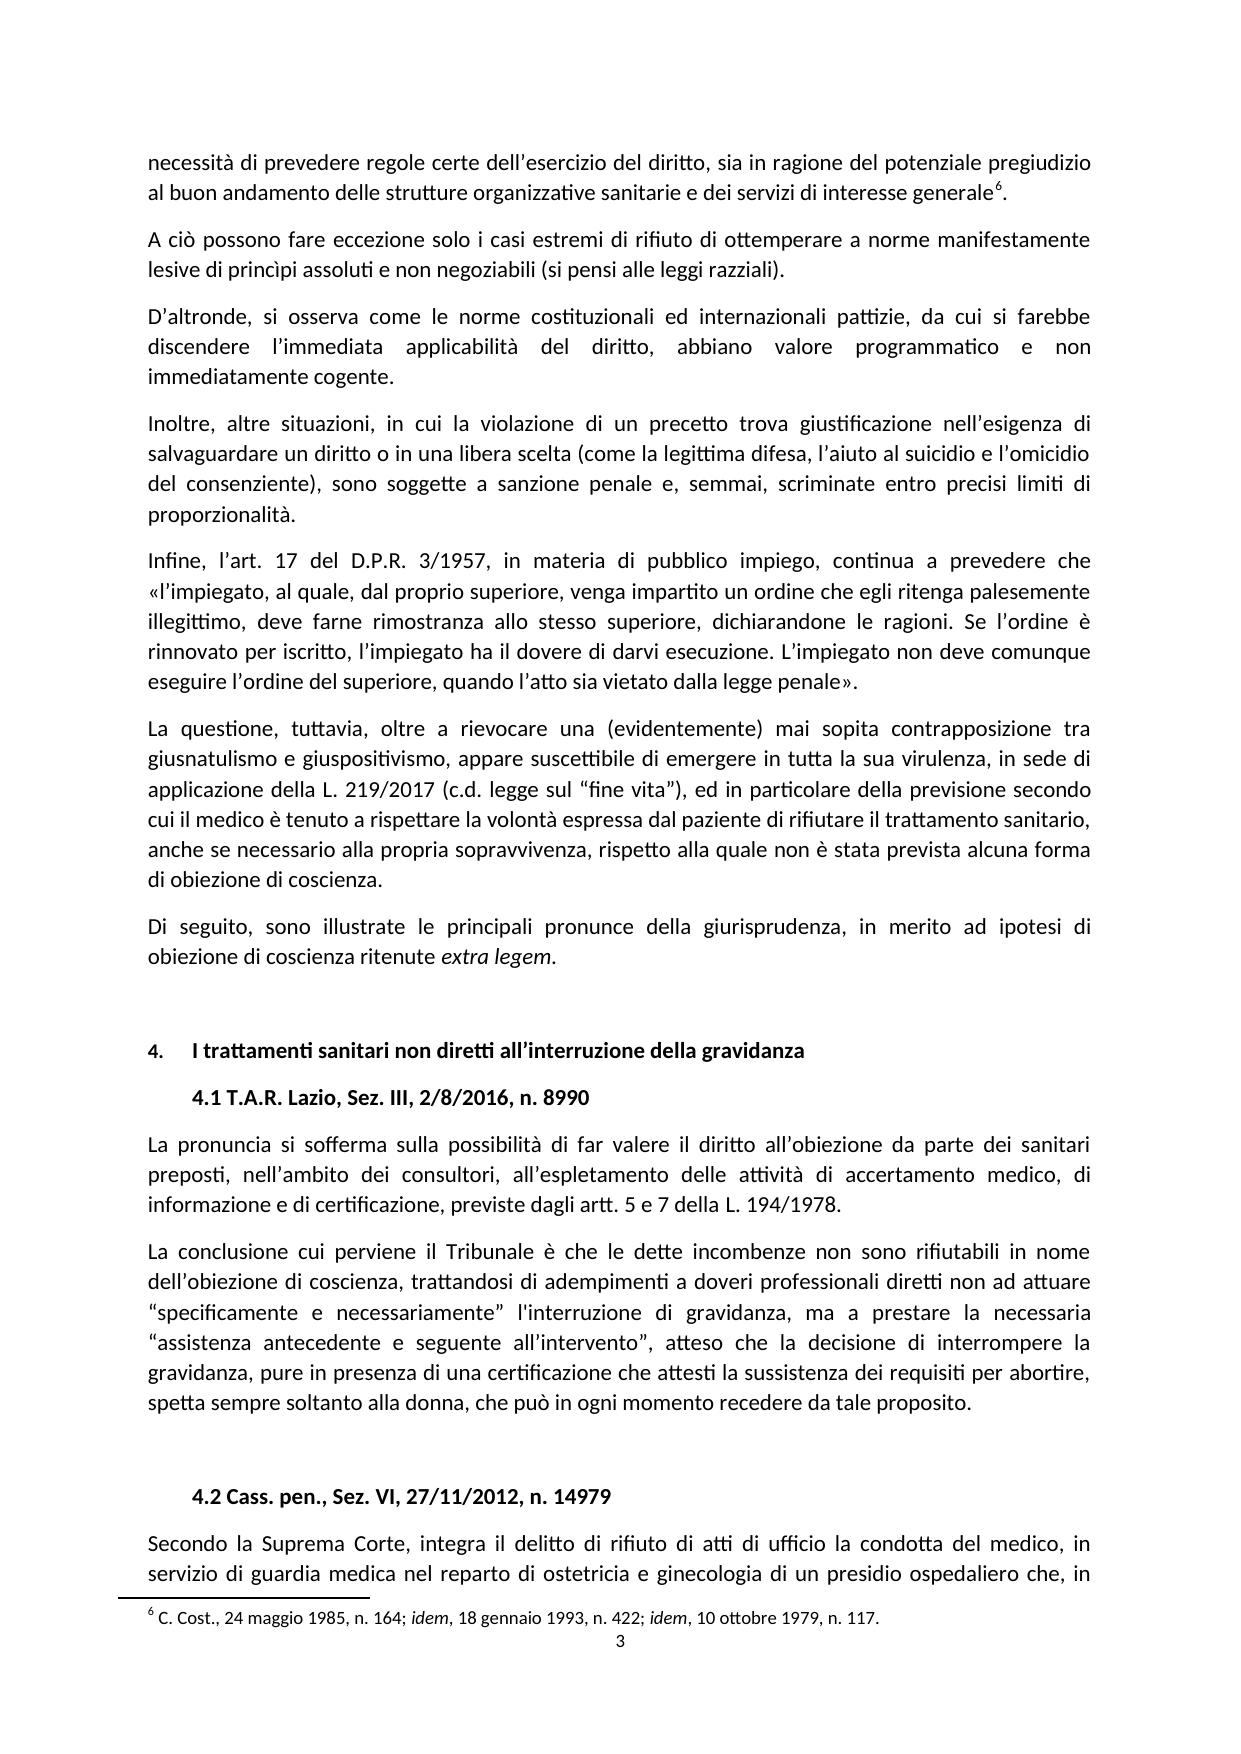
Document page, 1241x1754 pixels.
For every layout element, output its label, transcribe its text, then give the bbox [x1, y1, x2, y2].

text Inoltre, altre situazioni, in cui la violazione di un precetto trova giustificazione nell’esigenza di salvaguardare un diritto o in una libera scelta (come la legittima difesa, l’aiuto al suicidio e l’omicidio del consenziente), sono soggette a sanzione penale e, semmai, scriminate entro precisi limiti di proporzionalità. [148, 409, 1093, 528]
text D’altronde, si osserva come le norme costituzionali ed internazionali pattizie, da cui si farebbe discendere l’immediata applicabilità del diritto, abbiano valore programmatico e non immediatamente cogente. [148, 302, 1093, 390]
text 4.2 Cass. pen., Sez. VI, 27/11/2012, n. 14979 [148, 1482, 1093, 1510]
text Di seguito, sono illustrate le principali pronunce della giurisprudenza, in merito ad ipotesi di obiezione di coscienza ritenute extra legem. [148, 912, 1093, 970]
text La conclusione cui perviene il Tribunale è che le dette incombenze non sono rifiutabili in nome dell’obiezione di coscienza, trattandosi di adempimenti a doveri professionali diretti non ad attuare “specificamente e necessariamente” l'interruzione di gravidanza, ma a prestare la necessaria “assistenza antecedente e seguente all’intervento”, atteso che la decisione di interrompere la gravidanza, pure in presenza di una certificazione che attesti la sussistenza dei requisiti per abortire, spetta sempre soltanto alla donna, che può in ogni momento recedere da tale proposito. [148, 1237, 1093, 1416]
text A ciò possono fare eccezione solo i casi estremi di rifiuto di ottemperare a norme manifestamente lesive di princìpi assoluti e non negoziabili (si pensi alle leggi razziali). [148, 225, 1093, 283]
text Infine, l’art. 17 del D.P.R. 3/1957, in materia di pubblico impiego, continua a prevedere che «l’impiegato, al quale, dal proprio superiore, venga impartito un ordine che egli ritenga palesemente illegittimo, deve farne rimostranza allo stesso superiore, dichiarandone le ragioni. Se l’ordine è rinnovato per iscritto, l’impiegato ha il dovere di darvi esecuzione. L’impiegato non deve comunque eseguire l’ordine del superiore, quando l’atto sia vietato dalla legge penale». [148, 547, 1093, 695]
text La pronuncia si sofferma sulla possibilità di far valere il diritto all’obiezione da parte dei sanitari preposti, nell’ambito dei consultori, all’espletamento delle attività di accertamento medico, di informazione e di certificazione, previste dagli artt. 5 e 7 della L. 194/1978. [148, 1130, 1093, 1218]
list I trattamenti sanitari non diretti all’interruzione della gravidanza [148, 1036, 1093, 1064]
text 4.1 T.A.R. Lazio, Sez. III, 2/8/2016, n. 8990 [148, 1083, 1093, 1111]
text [148, 1529, 1093, 1587]
text In particolare, la Corte costituzionale ha più volte affermato che è la legge «a dare riconoscimento e quindi ingresso [nell’ordinamento] all’obiezione di coscienza» e questo sia in considerazione della necessità di prevedere regole certe dell’esercizio del diritto, sia in ragione del potenziale pregiudizio al buon andamento delle strutture organizzative sanitarie e dei servizi di interesse generale. [148, 148, 1093, 206]
text La questione, tuttavia, oltre a rievocare una (evidentemente) mai sopita contrapposizione tra giusnatulismo e giuspositivismo, appare suscettibile di emergere in tutta la sua virulenza, in sede di applicazione della L. 219/2017 (c.d. legge sul “fine vita”), ed in particolare della previsione secondo cui il medico è tenuto a rispettare la volontà espressa dal paziente di rifiutare il trattamento sanitario, anche se necessario alla propria sopravvivenza, rispetto alla quale non è stata prevista alcuna forma di obiezione di coscienza. [148, 714, 1093, 893]
